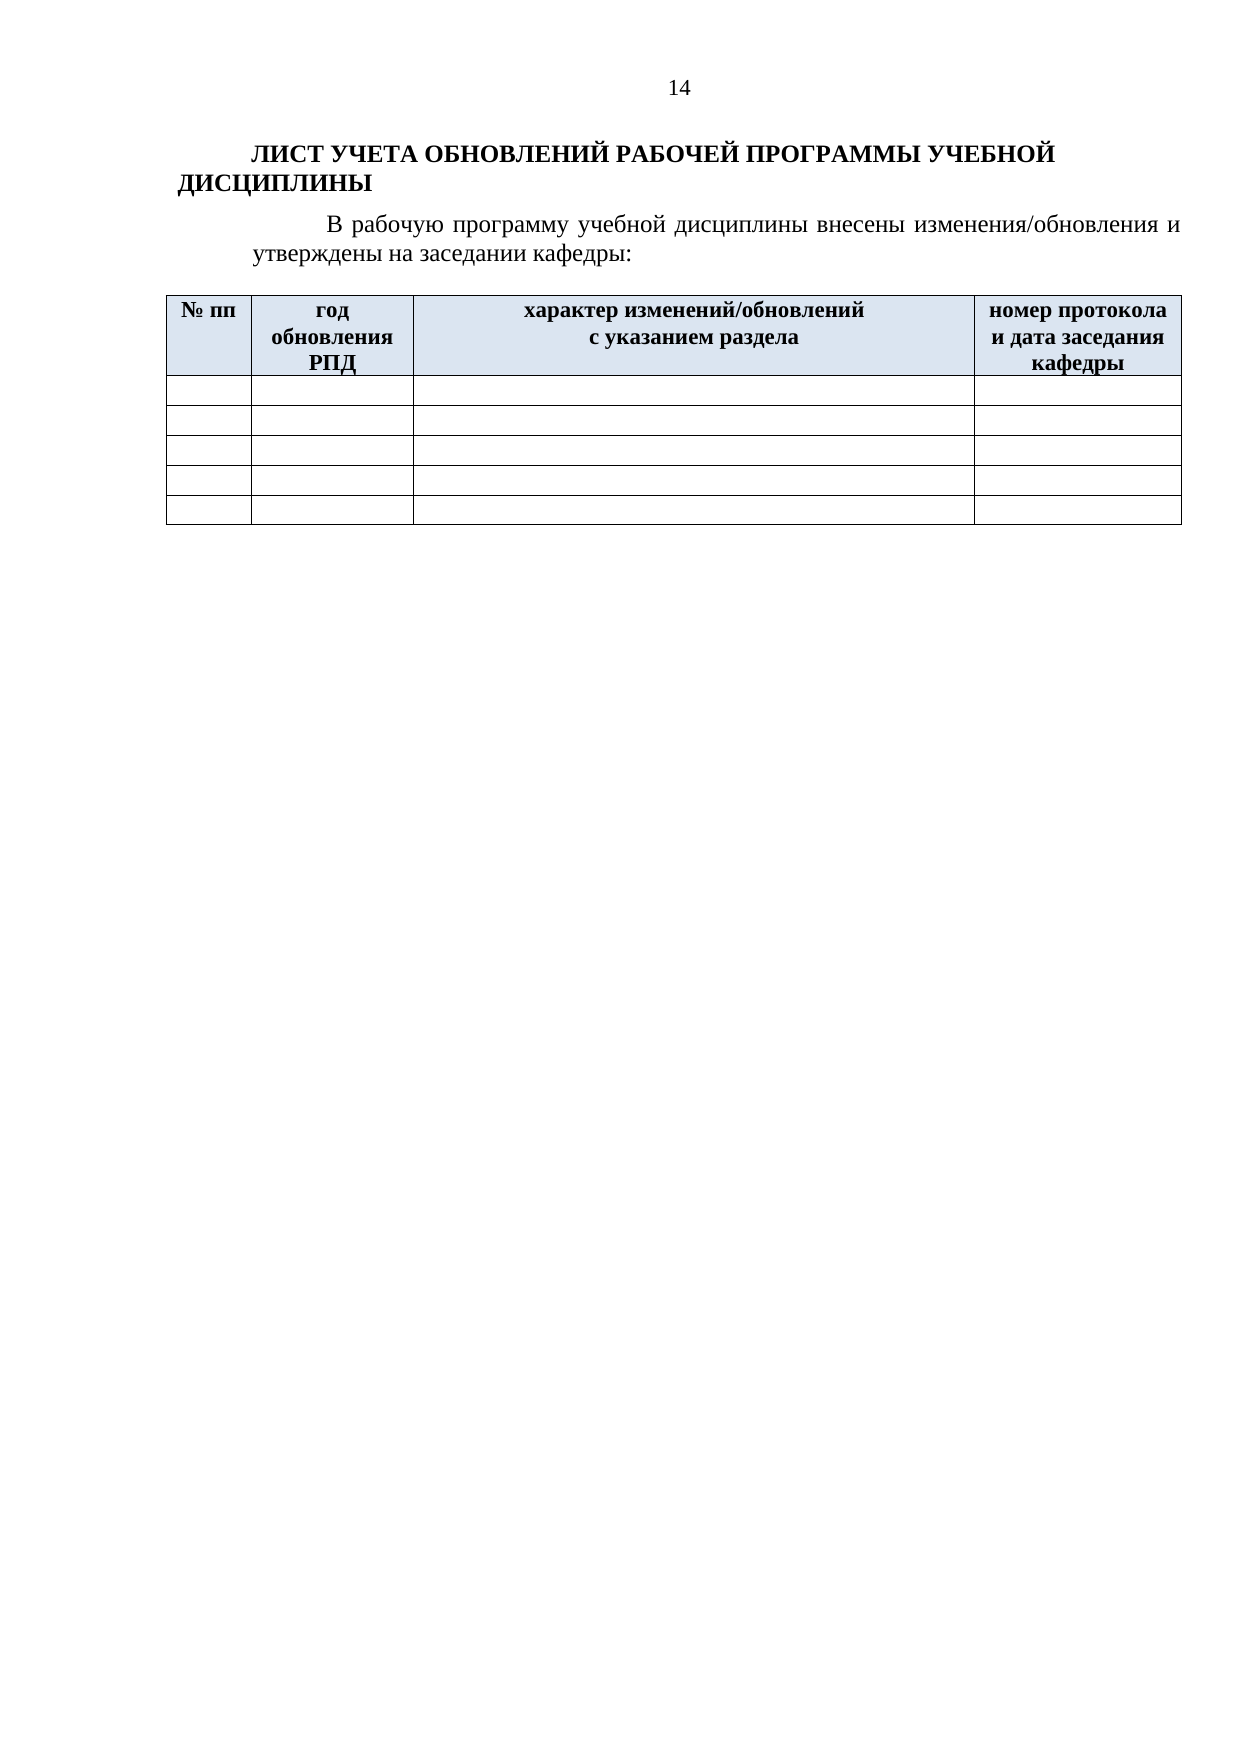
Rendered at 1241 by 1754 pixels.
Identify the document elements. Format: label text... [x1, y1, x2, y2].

subtitle ЛИСТ УЧЕТА ОБНОВЛЕНИЙ РАБОЧЕЙ ПРОГРАММЫ УЧЕБНОЙ ДИСЦИПЛИНЫ [177, 139, 1181, 197]
table_cell [975, 406, 1181, 435]
table_cell [167, 406, 251, 435]
table_cell [252, 496, 413, 524]
table_cell [252, 376, 413, 405]
table_cell [414, 496, 974, 524]
table_cell [414, 406, 974, 435]
table_cell [414, 466, 974, 494]
table_header характер изменений/обновлений с указанием раздела [414, 296, 974, 375]
text В рабочую программу учебной дисциплины внесены изменения/обновления и утверждены на заседании кафедры: [252, 209, 1181, 267]
table_header номер протокола и дата заседания кафедры [975, 296, 1181, 375]
table_cell [252, 466, 413, 494]
table_cell [975, 376, 1181, 405]
table_cell [975, 496, 1181, 524]
table_cell [975, 436, 1181, 465]
table_header № пп [167, 296, 251, 375]
table_cell [975, 466, 1181, 494]
table_cell [167, 376, 251, 405]
table_cell [167, 436, 251, 465]
table_cell [252, 436, 413, 465]
table_header год обновления РПД [252, 296, 413, 375]
table_cell [414, 376, 974, 405]
table_cell [167, 496, 251, 524]
table_cell [167, 466, 251, 494]
table_cell [252, 406, 413, 435]
table_cell [414, 436, 974, 465]
